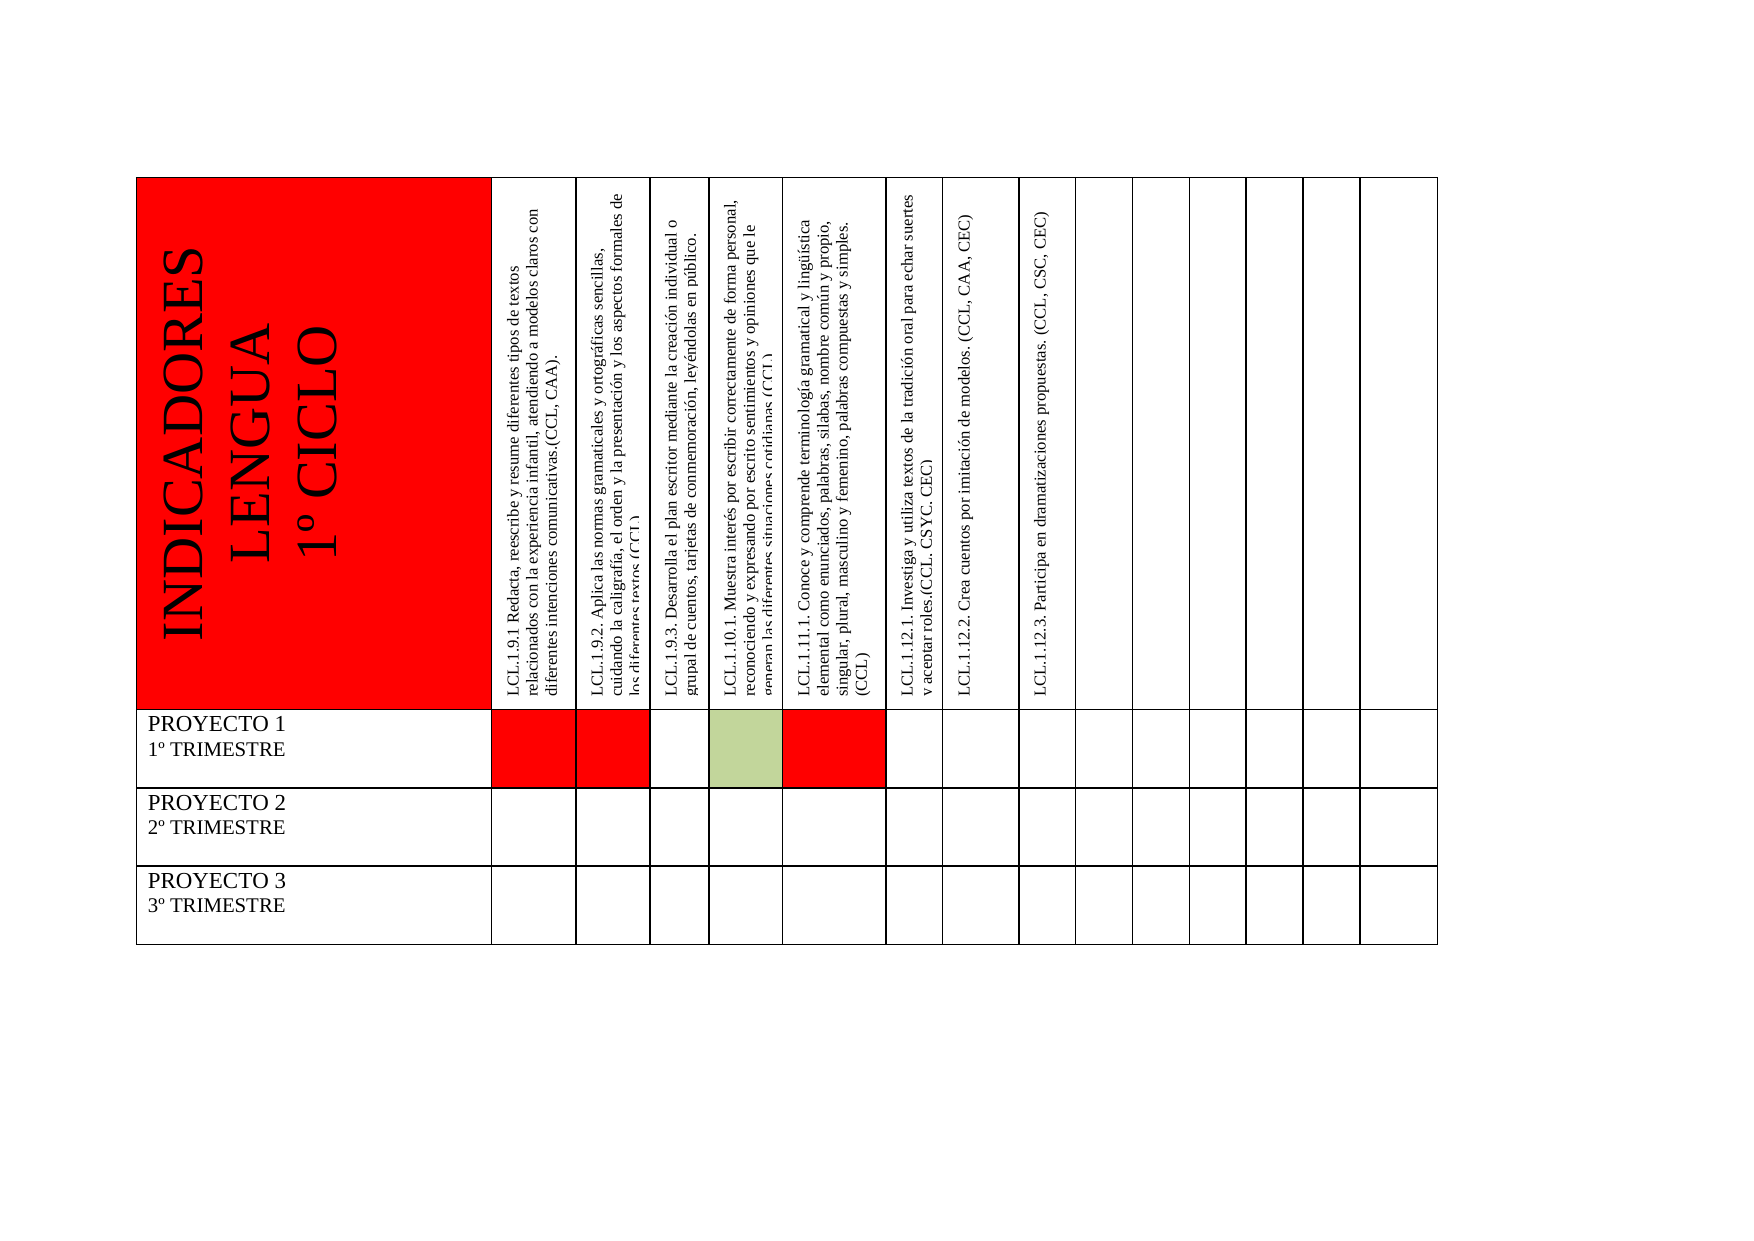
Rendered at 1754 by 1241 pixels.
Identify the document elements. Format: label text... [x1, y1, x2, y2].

table_cell [710, 789, 782, 865]
table_cell [1361, 789, 1437, 865]
table_header LCL.1.9.3. Desarrolla el plan escritor mediante la creación individual o grupal de cuentos, tarjetas de conmemoración, leyéndolas en público. (CCL). [651, 178, 708, 709]
table_header [1361, 178, 1437, 709]
table_cell [1304, 789, 1359, 865]
table_header [1076, 178, 1132, 709]
table_cell [1190, 867, 1245, 944]
table_header LCL.1.10.1. Muestra interés por escribir correctamente de forma personal, reconociendo y expresando por escrito sentimientos y opiniones que le generan las diferentes situaciones cotidianas.(CCL) [710, 178, 782, 709]
table_cell [1133, 867, 1189, 944]
table_cell [783, 867, 885, 944]
table_header LCL.1.11.1. Conoce y comprende terminología gramatical y lingüística elemental como enunciados, palabras, silabas, nombre común y propio, singular, plural, masculino y femenino, palabras compuestas y simples.(CCL) [783, 178, 885, 709]
table_cell [577, 867, 649, 944]
table_cell [1190, 710, 1245, 787]
table_cell [1020, 789, 1075, 865]
table_cell [1361, 710, 1437, 787]
table_header [1247, 178, 1302, 709]
table_cell [1076, 789, 1132, 865]
table_header [1304, 178, 1359, 709]
table_cell [577, 789, 649, 865]
table_cell [1076, 710, 1132, 787]
table_cell [1304, 867, 1359, 944]
table_cell [651, 867, 708, 944]
table_cell [710, 867, 782, 944]
table_cell [1361, 867, 1437, 944]
table_header LCL.1.9.2. Aplica las normas gramaticales y ortográficas sencillas, cuidando la caligrafía, el orden y la presentación y los aspectos formales de los diferentes textos.(CCL). [577, 178, 649, 709]
table_cell [887, 710, 942, 787]
table_cell [943, 789, 1018, 865]
table_header LCL.1.12.3. Participa en dramatizaciones propuestas. (CCL, CSC, CEC) [1020, 178, 1075, 709]
table_header [1133, 178, 1189, 709]
table_cell PROYECTO 1 1º TRIMESTRE [137, 710, 491, 787]
table_cell [710, 710, 782, 787]
table_cell [651, 710, 708, 787]
table_cell [492, 710, 575, 787]
table_cell [1133, 789, 1189, 865]
table_cell [1247, 789, 1302, 865]
table_header [1190, 178, 1245, 709]
table_header LCL.1.12.1. Investiga y utiliza textos de la tradición oral para echar suertes y aceptar roles.(CCL, CSYC, CEC) [887, 178, 942, 709]
table_cell [651, 789, 708, 865]
table_cell PROYECTO 3 3º TRIMESTRE [137, 867, 491, 944]
table_cell [1020, 867, 1075, 944]
table_header INDICADORES LENGUA 1º CICLO [137, 178, 491, 709]
table_cell [783, 789, 885, 865]
table_cell [1247, 867, 1302, 944]
table_header LCL.1.9.1 Redacta, reescribe y resume diferentes tipos de textos relacionados con la experiencia infantil, atendiendo a modelos claros con diferentes intenciones comunicativas.(CCL, CAA). [492, 178, 575, 709]
table_cell [887, 789, 942, 865]
table_cell [1190, 789, 1245, 865]
table_cell [1247, 710, 1302, 787]
table_cell [492, 789, 575, 865]
table_cell PROYECTO 2 2º TRIMESTRE [137, 789, 491, 865]
table_cell [1304, 710, 1359, 787]
table_cell [492, 867, 575, 944]
table_cell [783, 710, 885, 787]
table_cell [1076, 867, 1132, 944]
table_cell [1133, 710, 1189, 787]
table_cell [1020, 710, 1075, 787]
table_cell [887, 867, 942, 944]
table_cell [943, 710, 1018, 787]
table_header LCL.1.12.2. Crea cuentos por imitación de modelos. (CCL, CAA, CEC) [943, 178, 1018, 709]
table_cell [577, 710, 649, 787]
table_cell [943, 867, 1018, 944]
